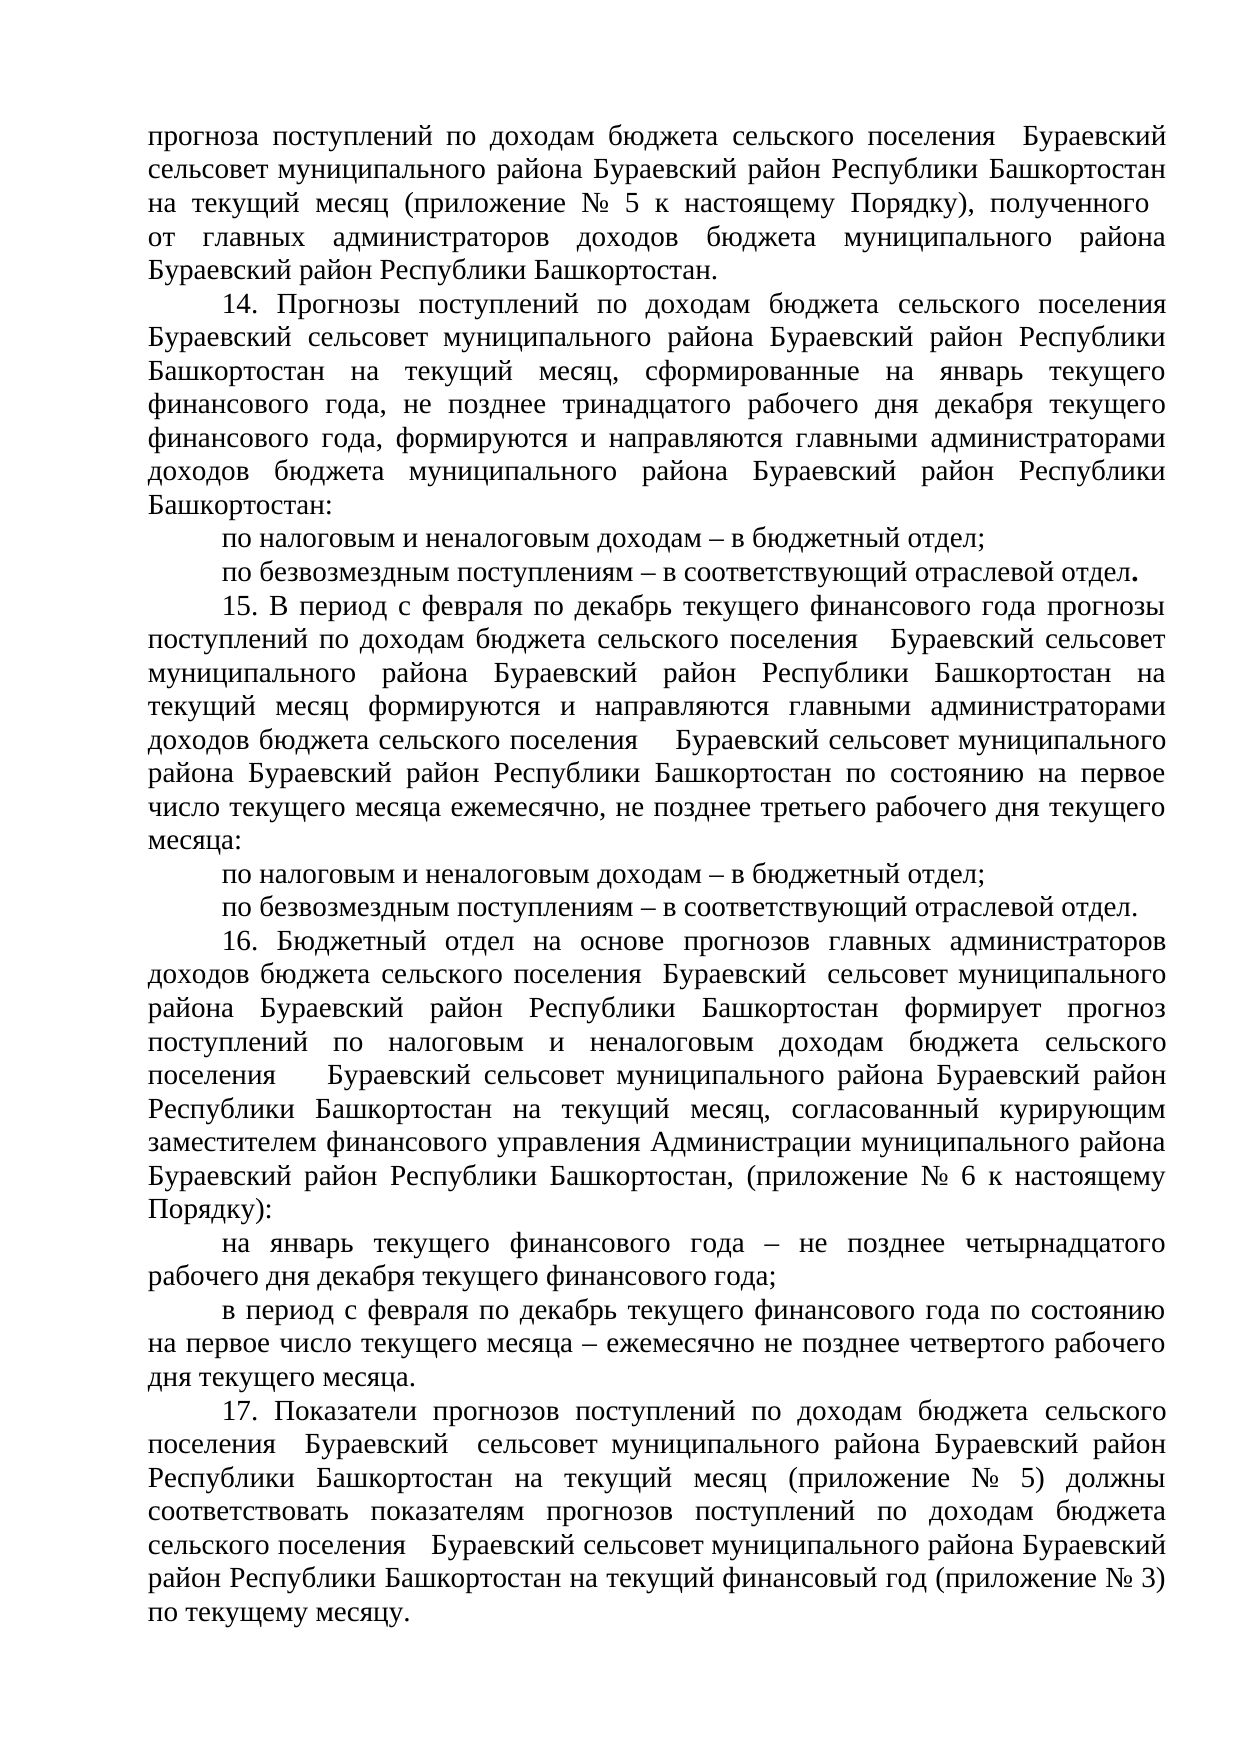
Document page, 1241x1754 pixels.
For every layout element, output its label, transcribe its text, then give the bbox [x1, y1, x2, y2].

text по безвозмездным поступлениям – в соответствующий отраслевой отдел. [148, 889, 1167, 923]
text 17. Показатели прогнозов поступлений по доходам бюджета сельского поселения Бураевский сельсовет муниципального района Бураевский район Республики Башкортостан на текущий месяц (приложение № 5) должны соответствовать показателям прогнозов поступлений по доходам бюджета сельского поселения Бураевский сельсовет муниципального района Бураевский район Республики Башкортостан на текущий финансовый год (приложение № 3) по текущему месяцу. [148, 1393, 1167, 1627]
text в период с февраля по декабрь текущего финансового года по состоянию на первое число текущего месяца – ежемесячно не позднее четвертого рабочего дня текущего месяца. [148, 1292, 1167, 1393]
text 15. В период с февраля по декабрь текущего финансового года прогнозы поступлений по доходам бюджета сельского поселения Бураевский сельсовет муниципального района Бураевский район Республики Башкортостан на текущий месяц формируются и направляются главными администраторами доходов бюджета сельского поселения Бураевский сельсовет муниципального района Бураевский район Республики Башкортостан по состоянию на первое число текущего месяца ежемесячно, не позднее третьего рабочего дня текущего месяца: [148, 588, 1167, 856]
text на январь текущего финансового года – не позднее четырнадцатого рабочего дня декабря текущего финансового года; [148, 1225, 1167, 1292]
text по безвозмездным поступлениям – в соответствующий отраслевой отдел. [148, 554, 1167, 588]
text по налоговым и неналоговым доходам – в бюджетный отдел; [148, 521, 1167, 554]
text 16. Бюджетный отдел на основе прогнозов главных администраторов доходов бюджета сельского поселения Бураевский сельсовет муниципального района Бураевский район Республики Башкортостан формирует прогноз поступлений по налоговым и неналоговым доходам бюджета сельского поселения Бураевский сельсовет муниципального района Бураевский район Республики Башкортостан на текущий месяц, согласованный курирующим заместителем финансового управления Администрации муниципального района Бураевский район Республики Башкортостан, (приложение № 6 к настоящему Порядку): [148, 923, 1167, 1225]
text 14. Прогнозы поступлений по доходам бюджета сельского поселения Бураевский сельсовет муниципального района Бураевский район Республики Башкортостан на текущий месяц, сформированные на январь текущего финансового года, не позднее тринадцатого рабочего дня декабря текущего финансового года, формируются и направляются главными администраторами доходов бюджета муниципального района Бураевский район Республики Башкортостан: [148, 286, 1167, 521]
text по налоговым и неналоговым доходам – в бюджетный отдел; [148, 856, 1167, 889]
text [148, 118, 1167, 286]
